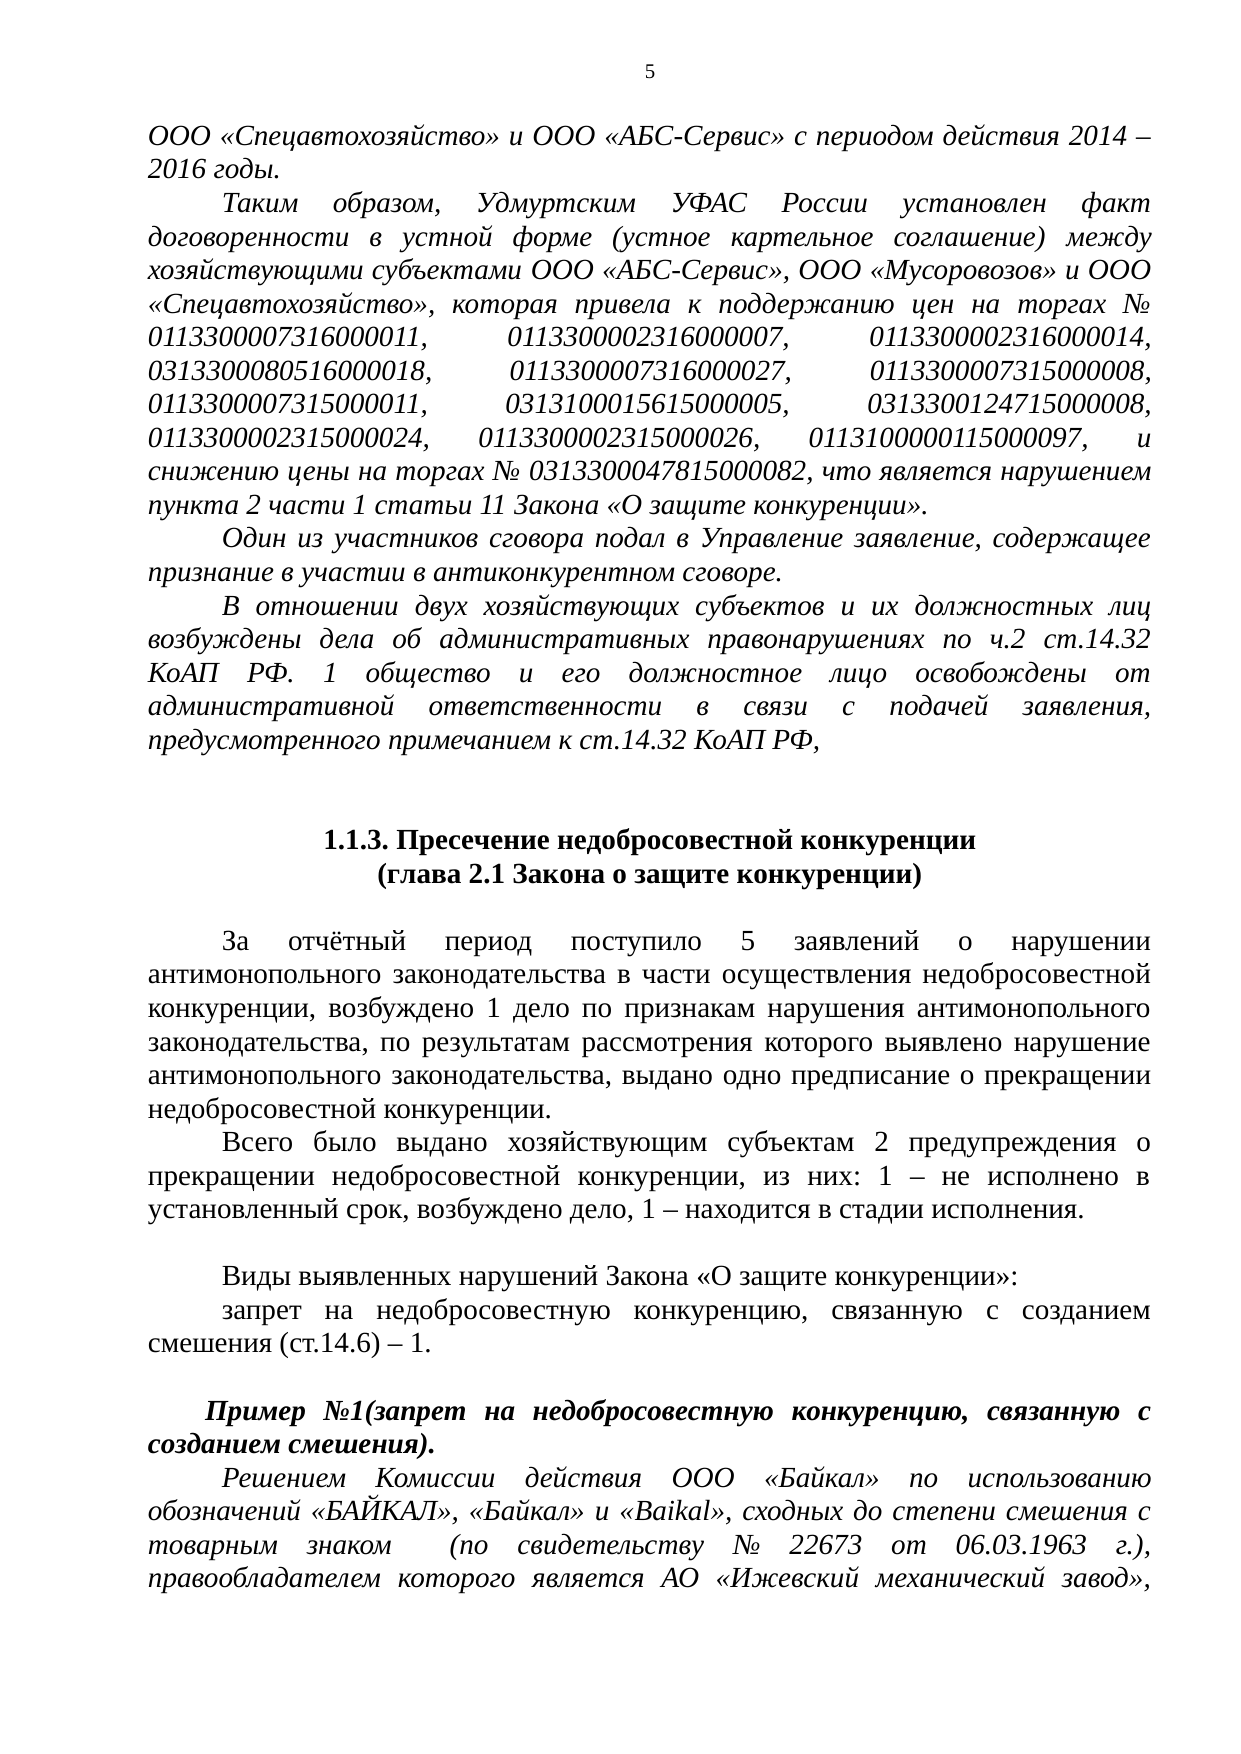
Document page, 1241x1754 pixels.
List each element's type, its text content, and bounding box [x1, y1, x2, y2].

text Виды выявленных нарушений Закона «О защите конкуренции»: [148, 1258, 1152, 1292]
subtitle (глава 2.1 Закона о защите конкуренции) [148, 856, 1152, 889]
subtitle Пример №1(запрет на недобросовестную конкуренцию, связанную с созданием смешения). [148, 1393, 1152, 1460]
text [148, 118, 1152, 185]
list В отношении двух хозяйствующих субъектов и их должностных лиц возбуждены дела об административных правонарушениях по ч.2 ст.14.32 КоАП РФ. 1 общество и его должностное лицо освобождены от административной ответственности в связи с подачей заявления, предусмотренного примечанием к ст.14.32 КоАП РФ, [148, 588, 1152, 755]
text Таким образом, Удмуртским УФАС России установлен факт договоренности в устной форме (устное картельное соглашение) между хозяйствующими субъектами ООО «АБС-Сервис», ООО «Мусоровозов» и ООО «Спецавтохозяйство», которая привела к поддержанию цен на торгах № 0113300007316000011, 0113300002316000007, 0113300002316000014, 0313300080516000018, 0113300007316000027, 0113300007315000008, 0113300007315000011, 0313100015615000005, 0313300124715000008, 0113300002315000024, 0113300002315000026, 0113100000115000097, и снижению цены на торгах № 0313300047815000082, что является нарушением пункта 2 части 1 статьи 11 Закона «О защите конкуренции». [148, 185, 1152, 521]
text запрет на недобросовестную конкуренцию, связанную с созданием смешения (ст.14.6) – 1. [148, 1292, 1152, 1359]
subtitle 1.1.3. Пресечение недобросовестной конкуренции [148, 822, 1152, 856]
text Всего было выдано хозяйствующим субъектам 2 предупреждения о прекращении недобросовестной конкуренции, из них: 1 – не исполнено в установленный срок, возбуждено дело, 1 – находится в стадии исполнения. [148, 1124, 1152, 1225]
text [148, 1460, 1152, 1594]
text Один из участников сговора подал в Управление заявление, содержащее признание в участии в антиконкурентном сговоре. [148, 521, 1152, 588]
text За отчётный период поступило 5 заявлений о нарушении антимонопольного законодательства в части осуществления недобросовестной конкуренции, возбуждено 1 дело по признакам нарушения антимонопольного законодательства, по результатам рассмотрения которого выявлено нарушение антимонопольного законодательства, выдано одно предписание о прекращении недобросовестной конкуренции. [148, 923, 1152, 1124]
